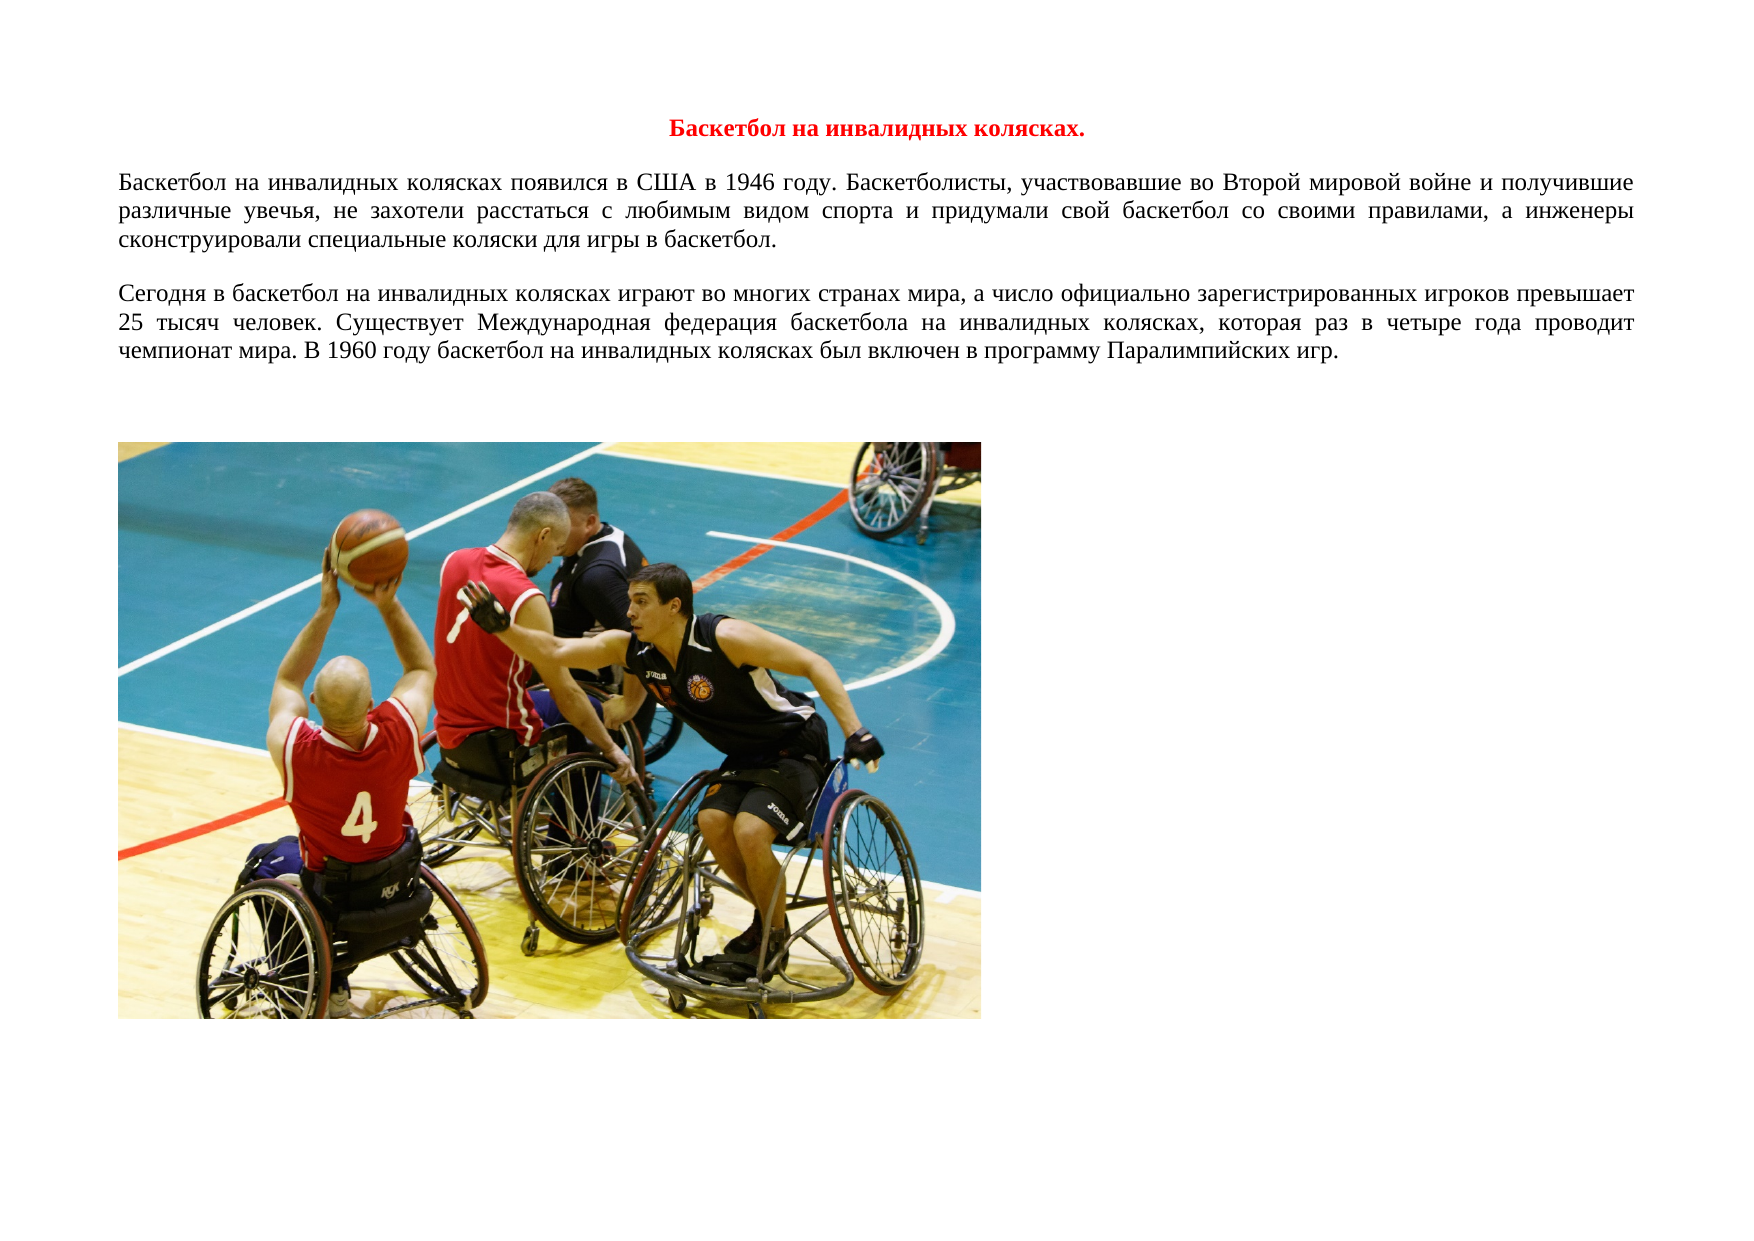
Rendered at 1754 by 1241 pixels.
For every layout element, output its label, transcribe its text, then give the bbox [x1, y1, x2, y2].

text Баскетбол на инвалидных колясках появился в США в 1946 году. Баскетболисты, участвовавшие во Второй мировой войне и получившие различные увечья, не захотели расстаться с любимым видом спорта и придумали свой баскетбол со своими правилами, а инженеры сконструировали специальные коляски для игры в баскетбол. [118, 167, 1636, 253]
picture [118, 442, 982, 1019]
text Баскетбол на инвалидных колясках. [118, 113, 1636, 142]
text Сегодня в баскетбол на инвалидных колясках играют во многих странах мира, а число официально зарегистрированных игроков превышает 25 тысяч человек. Существует Международная федерация баскетбола на инвалидных колясках, которая раз в четыре года проводит чемпионат мира. В 1960 году баскетбол на инвалидных колясках был включен в программу Паралимпийских игр. [118, 278, 1636, 364]
